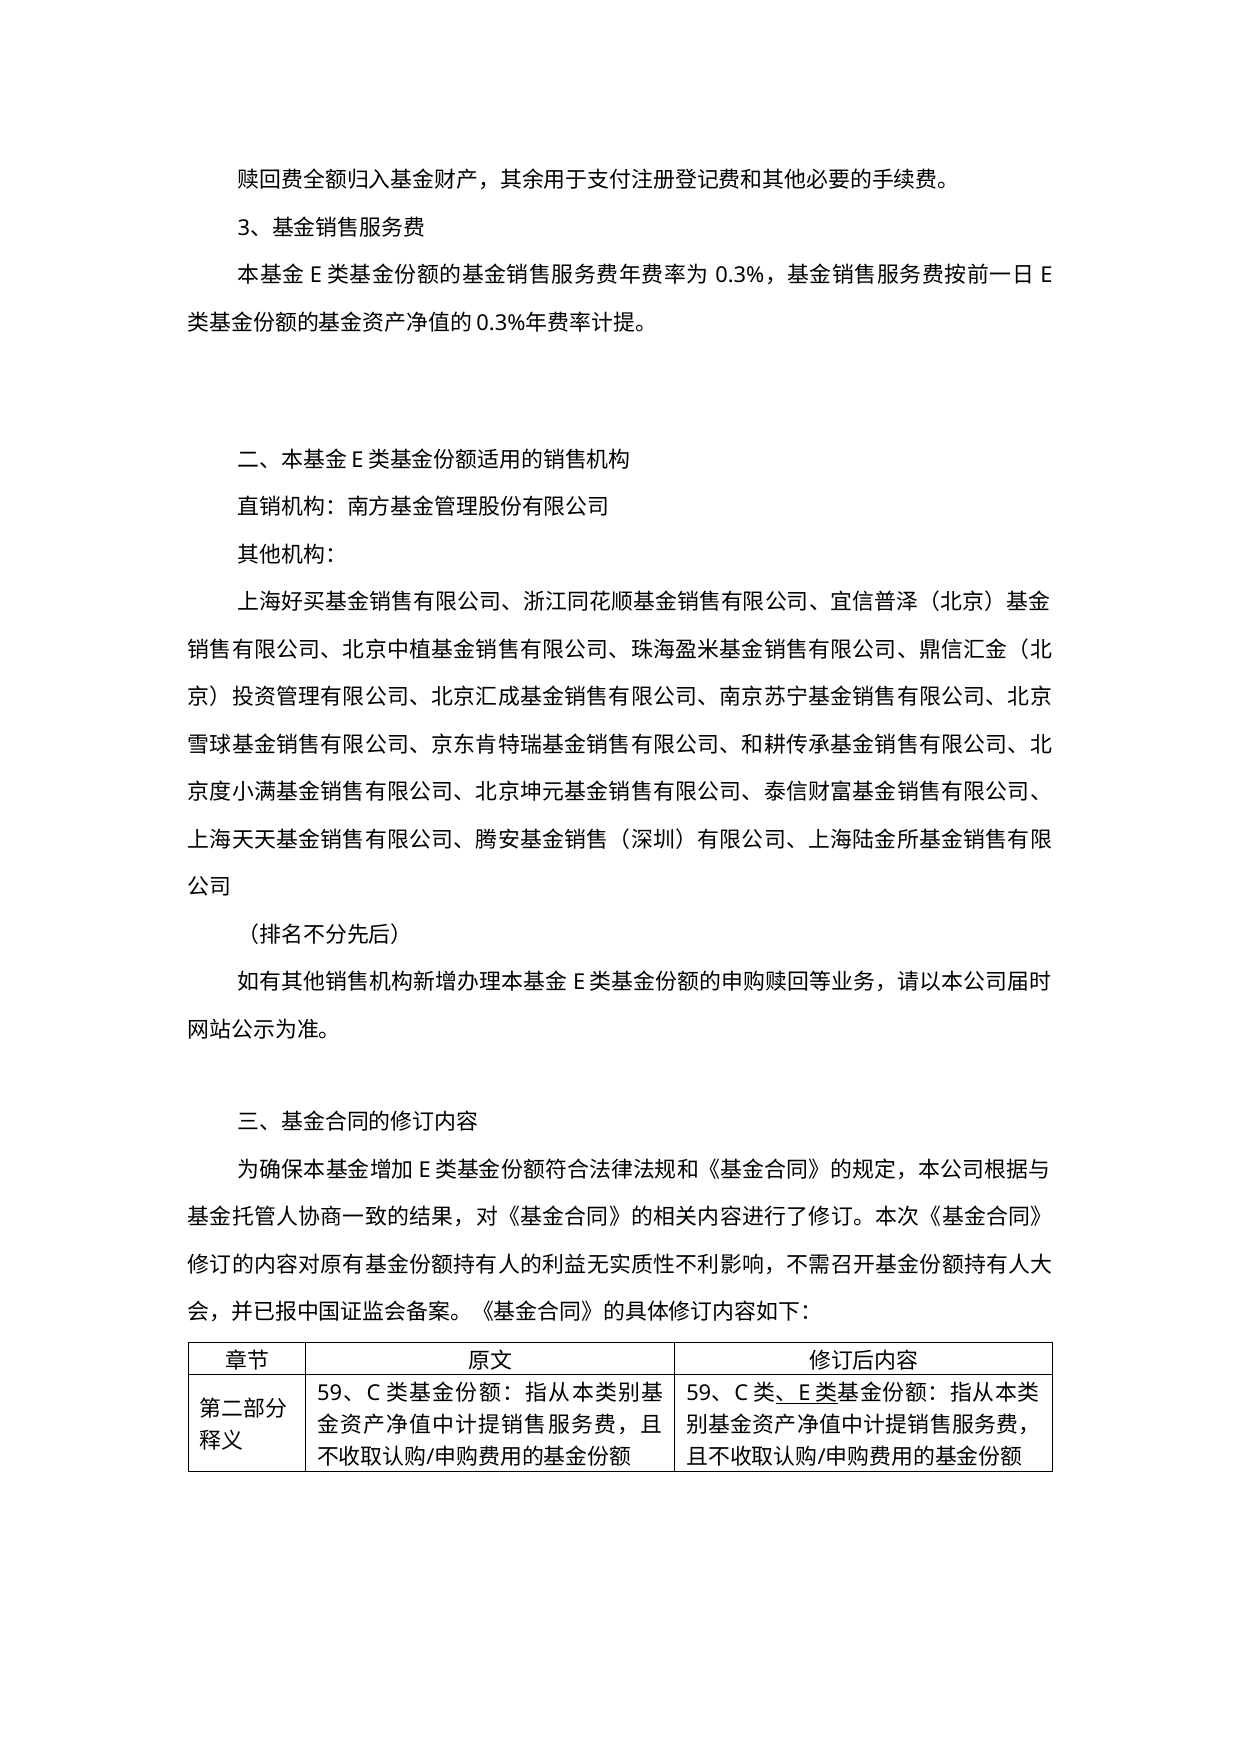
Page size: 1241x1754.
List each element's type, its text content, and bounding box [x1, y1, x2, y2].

text 如有其他销售机构新增办理本基金E类基金份额的申购赎回等业务，请以本公司届时网站公示为准。 [187, 964, 1053, 1043]
table_cell 59、C类基金份额：指从本类别基金资产净值中计提销售服务费，且不收取认购/申购费用的基金份额 [306, 1375, 674, 1471]
text 为确保本基金增加E类基金份额符合法律法规和《基金合同》的规定，本公司根据与基金托管人协商一致的结果，对《基金合同》的相关内容进行了修订。本次《基金合同》修订的内容对原有基金份额持有人的利益无实质性不利影响，不需召开基金份额持有人大会，并已报中国证监会备案。《基金合同》的具体修订内容如下： [187, 1152, 1053, 1326]
text 二、本基金E类基金份额适用的销售机构 [187, 442, 1053, 473]
text 三、基金合同的修订内容 [187, 1104, 1053, 1136]
table_header 修订后内容 [675, 1343, 1052, 1374]
text 其他机构： [187, 537, 1053, 568]
text （排名不分先后） [187, 917, 1053, 948]
table_header 章节 [189, 1343, 305, 1374]
text 赎回费全额归入基金财产，其余用于支付注册登记费和其他必要的手续费。 [187, 162, 1053, 194]
text 上海好买基金销售有限公司、浙江同花顺基金销售有限公司、宜信普泽（北京）基金销售有限公司、北京中植基金销售有限公司、珠海盈米基金销售有限公司、鼎信汇金（北京）投资管理有限公司、北京汇成基金销售有限公司、南京苏宁基金销售有限公司、北京雪球基金销售有限公司、京东肯特瑞基金销售有限公司、和耕传承基金销售有限公司、北京度小满基金销售有限公司、北京坤元基金销售有限公司、泰信财富基金销售有限公司、上海天天基金销售有限公司、腾安基金销售（深圳）有限公司、上海陆金所基金销售有限公司 [187, 584, 1053, 901]
table_cell 59、C类、E类基金份额：指从本类别基金资产净值中计提销售服务费，且不收取认购/申购费用的基金份额 [675, 1375, 1052, 1471]
text 本基金E类基金份额的基金销售服务费年费率为0.3%，基金销售服务费按前一日E类基金份额的基金资产净值的0.3%年费率计提。 [187, 257, 1053, 336]
table_header 原文 [306, 1343, 674, 1374]
text 3、基金销售服务费 [187, 209, 1053, 241]
text 直销机构：南方基金管理股份有限公司 [187, 489, 1053, 521]
table_cell 第二部分 释义 [189, 1375, 305, 1471]
